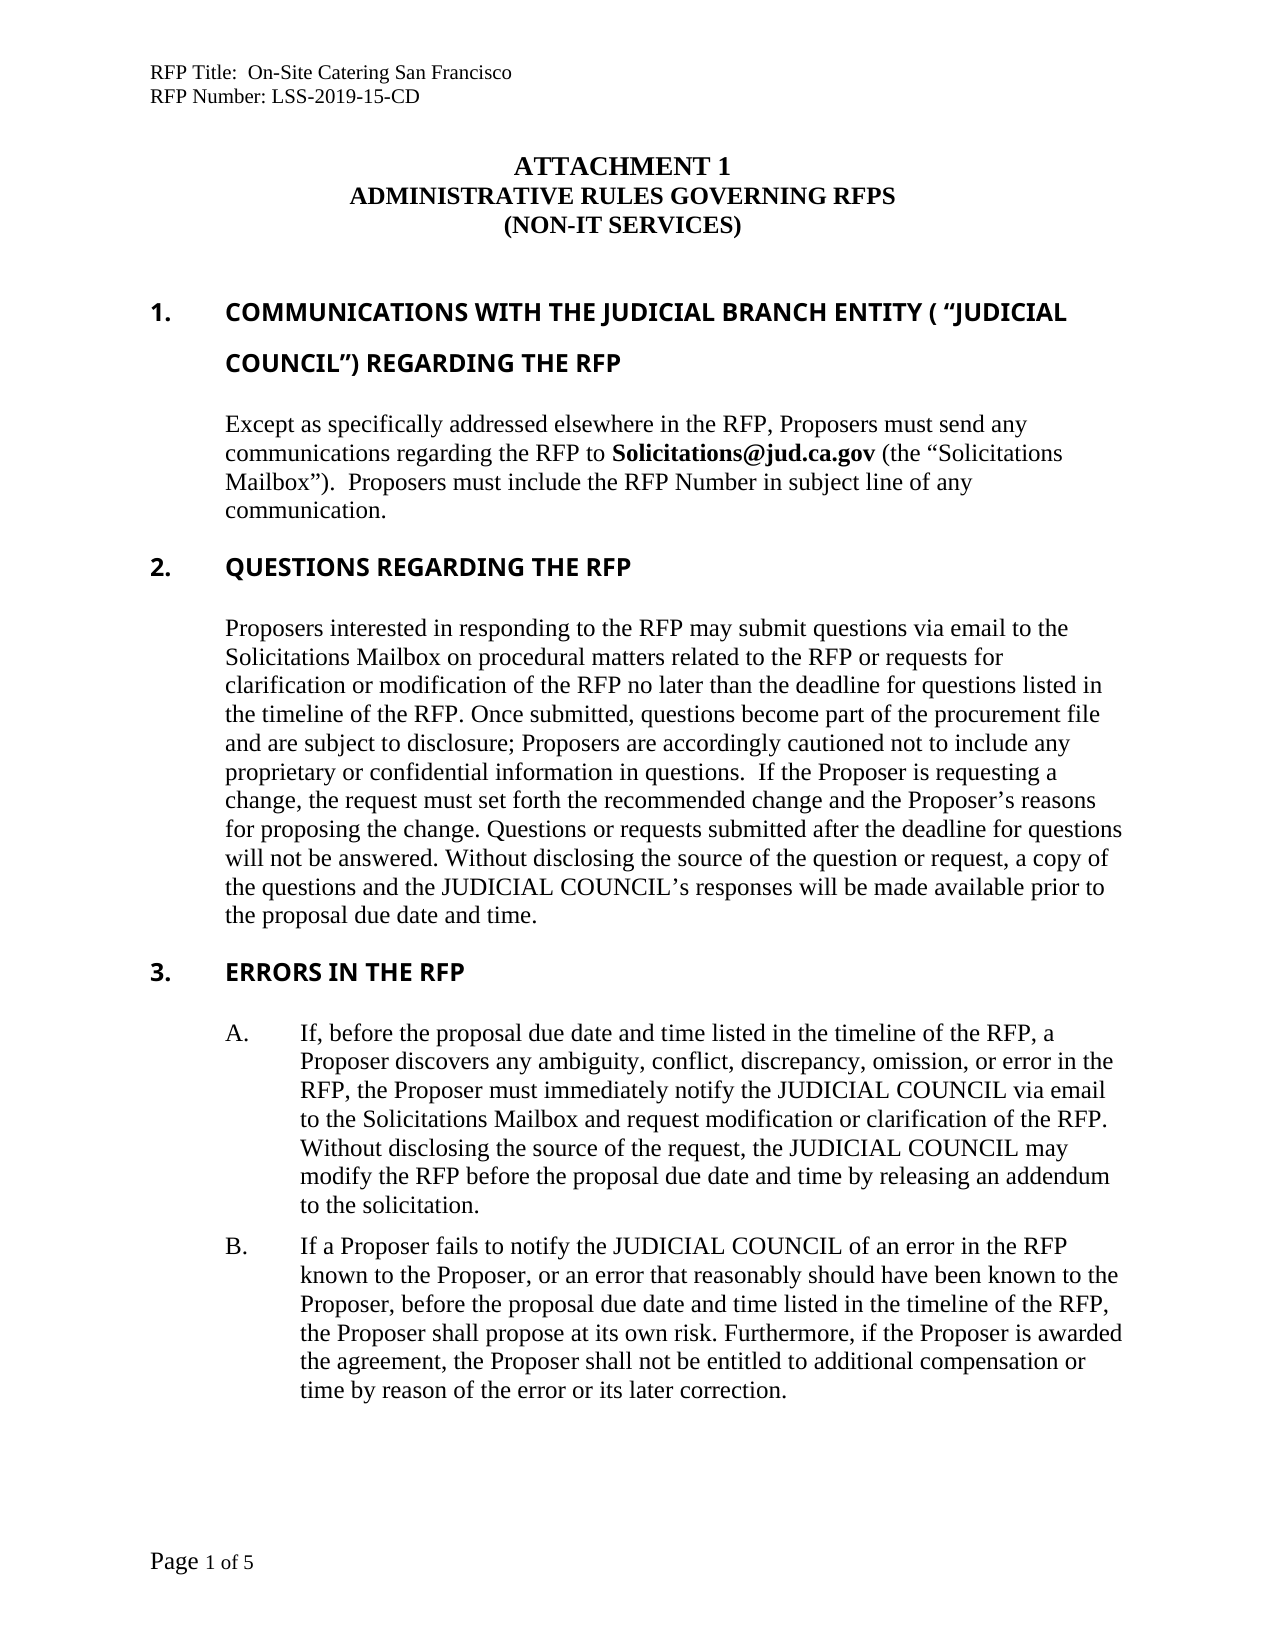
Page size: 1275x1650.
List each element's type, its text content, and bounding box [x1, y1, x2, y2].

list QUESTIONS REGARDING THE RFP [150, 549, 1125, 583]
list Except as specifically addressed elsewhere in the RFP, Proposers must send any communications regarding the RFP to Solicitations@jud.ca.gov (the “Solicitations Mailbox”). Proposers must include the RFP Number in subject line of any communication. [225, 409, 1125, 524]
list Proposers interested in responding to the RFP may submit questions via email to the Solicitations Mailbox on procedural matters related to the RFP or requests for clarification or modification of the RFP no later than the deadline for questions listed in the timeline of the RFP. Once submitted, questions become part of the procurement file and are subject to disclosure; Proposers are accordingly cautioned not to include any proprietary or confidential information in questions. If the Proposer is requesting a change, the request must set forth the recommended change and the Proposer’s reasons for proposing the change. Questions or requests submitted after the deadline for questions will not be answered. Without disclosing the source of the question or request, a copy of the questions and the JUDICIAL COUNCIL’s responses will be made available prior to the proposal due date and time. [225, 613, 1125, 929]
list B. If a Proposer fails to notify the JUDICIAL COUNCIL of an error in the RFP known to the Proposer, or an error that reasonably should have been known to the Proposer, before the proposal due date and time listed in the timeline of the RFP, the Proposer shall propose at its own risk. Furthermore, if the Proposer is awarded the agreement, the Proposer shall not be entitled to additional compensation or time by reason of the error or its later correction. [225, 1231, 1125, 1404]
subtitle (Non-IT SERVICES) [150, 210, 1095, 239]
subtitle Administrative Rules Governing RFPS [150, 181, 1095, 210]
list ERRORS IN THE RFP [150, 954, 1125, 988]
list A. If, before the proposal due date and time listed in the timeline of the RFP, a Proposer discovers any ambiguity, conflict, discrepancy, omission, or error in the RFP, the Proposer must immediately notify the JUDICIAL COUNCIL via email to the Solicitations Mailbox and request modification or clarification of the RFP. Without disclosing the source of the request, the JUDICIAL COUNCIL may modify the RFP before the proposal due date and time by releasing an addendum to the solicitation. [225, 1018, 1125, 1219]
list COMMUNICATIONS WITH THE JUDICIAL BRANCH ENTITY ( “JUDICIAL COUNCIL”) REGARDING THE RFP [150, 295, 1125, 380]
subtitle ATTACHMENT 1 [150, 150, 1095, 181]
